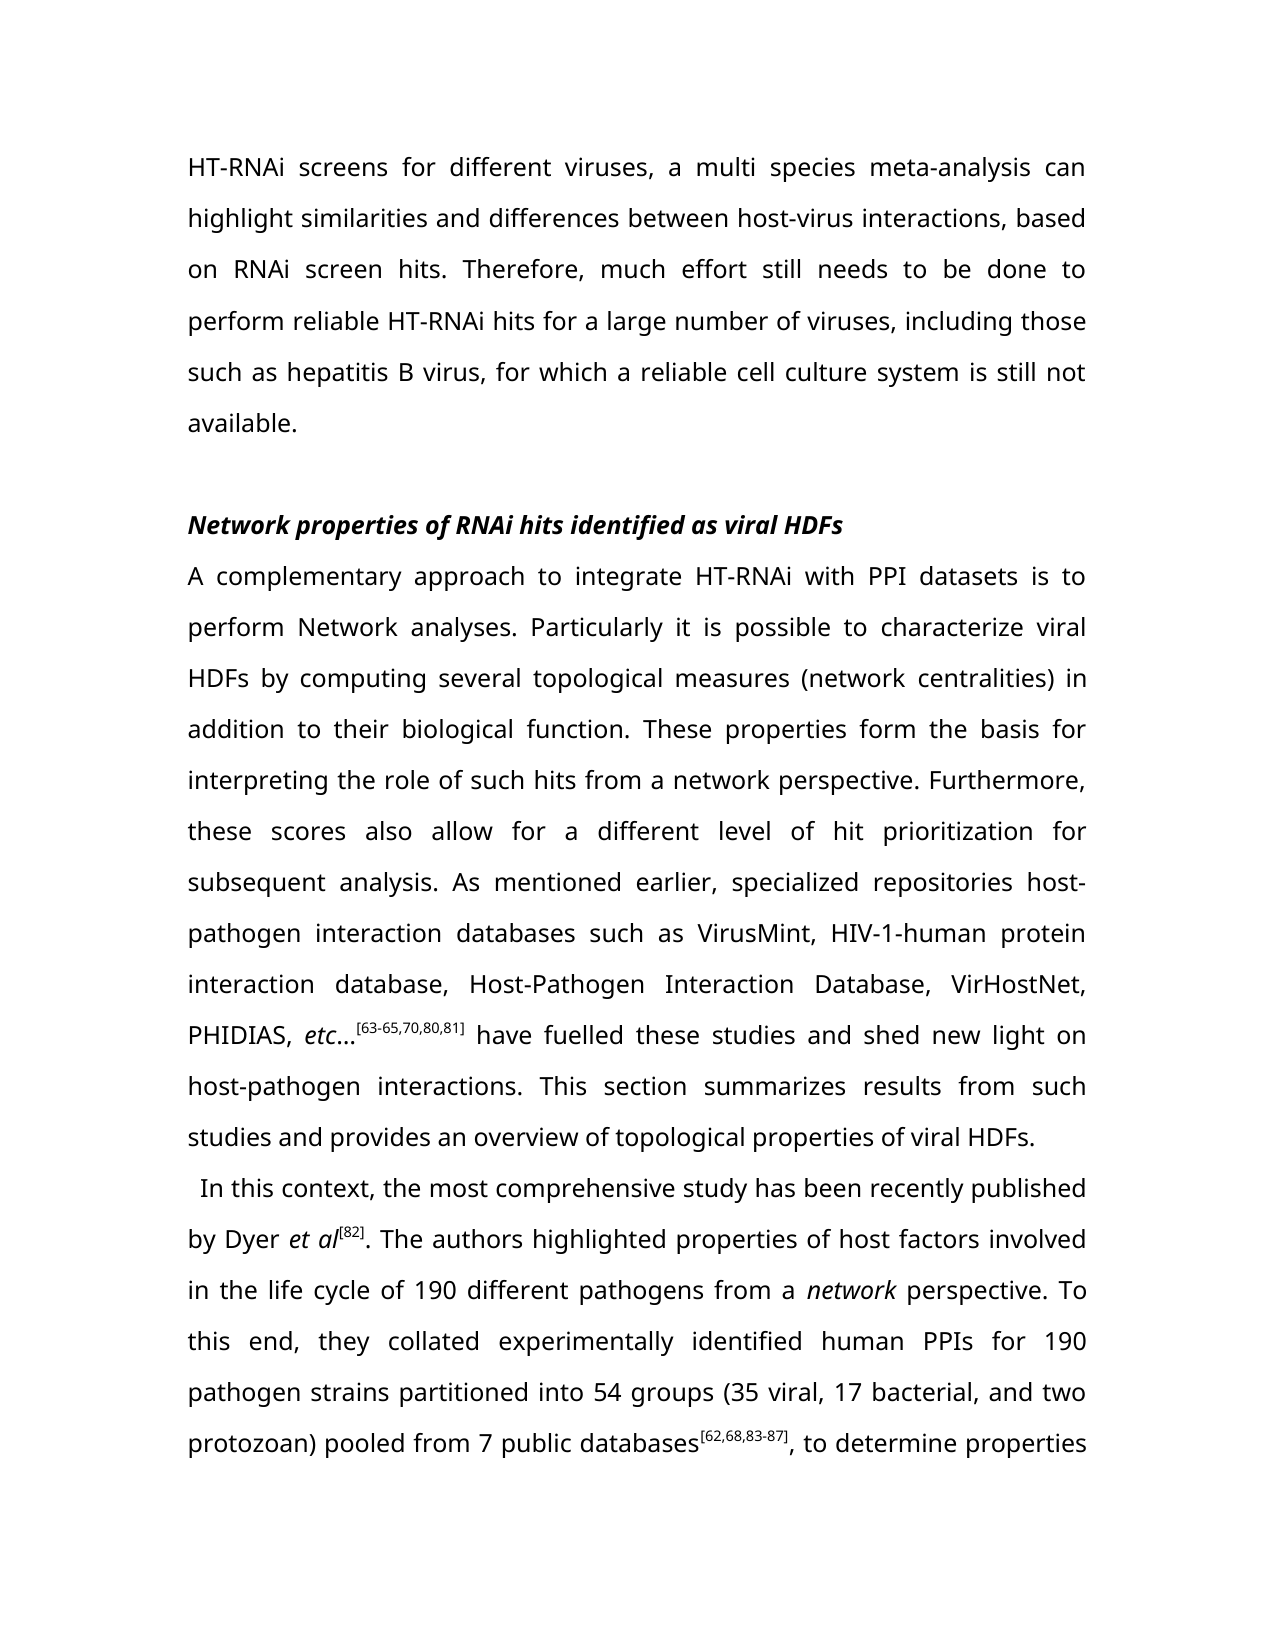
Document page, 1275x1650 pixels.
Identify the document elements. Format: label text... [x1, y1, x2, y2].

text A complementary approach to integrate HT-RNAi with PPI datasets is to perform Network analyses. Particularly it is possible to characterize viral HDFs by computing several topological measures (network centralities) in addition to their biological function. These properties form the basis for interpreting the role of such hits from a network perspective. Furthermore, these scores also allow for a different level of hit prioritization for subsequent analysis. As mentioned earlier, specialized repositories host-pathogen interaction databases such as VirusMint, HIV-1-human protein interaction database, Host-Pathogen Interaction Database, VirHostNet, PHIDIAS, etc…[63-65,70,80,81] have fuelled these studies and shed new light on host-pathogen interactions. This section summarizes results from such studies and provides an overview of topological properties of viral HDFs. [187, 558, 1087, 1154]
text Network properties of RNAi hits identified as viral HDFs [187, 507, 1087, 541]
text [187, 150, 1087, 439]
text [187, 1171, 1087, 1460]
